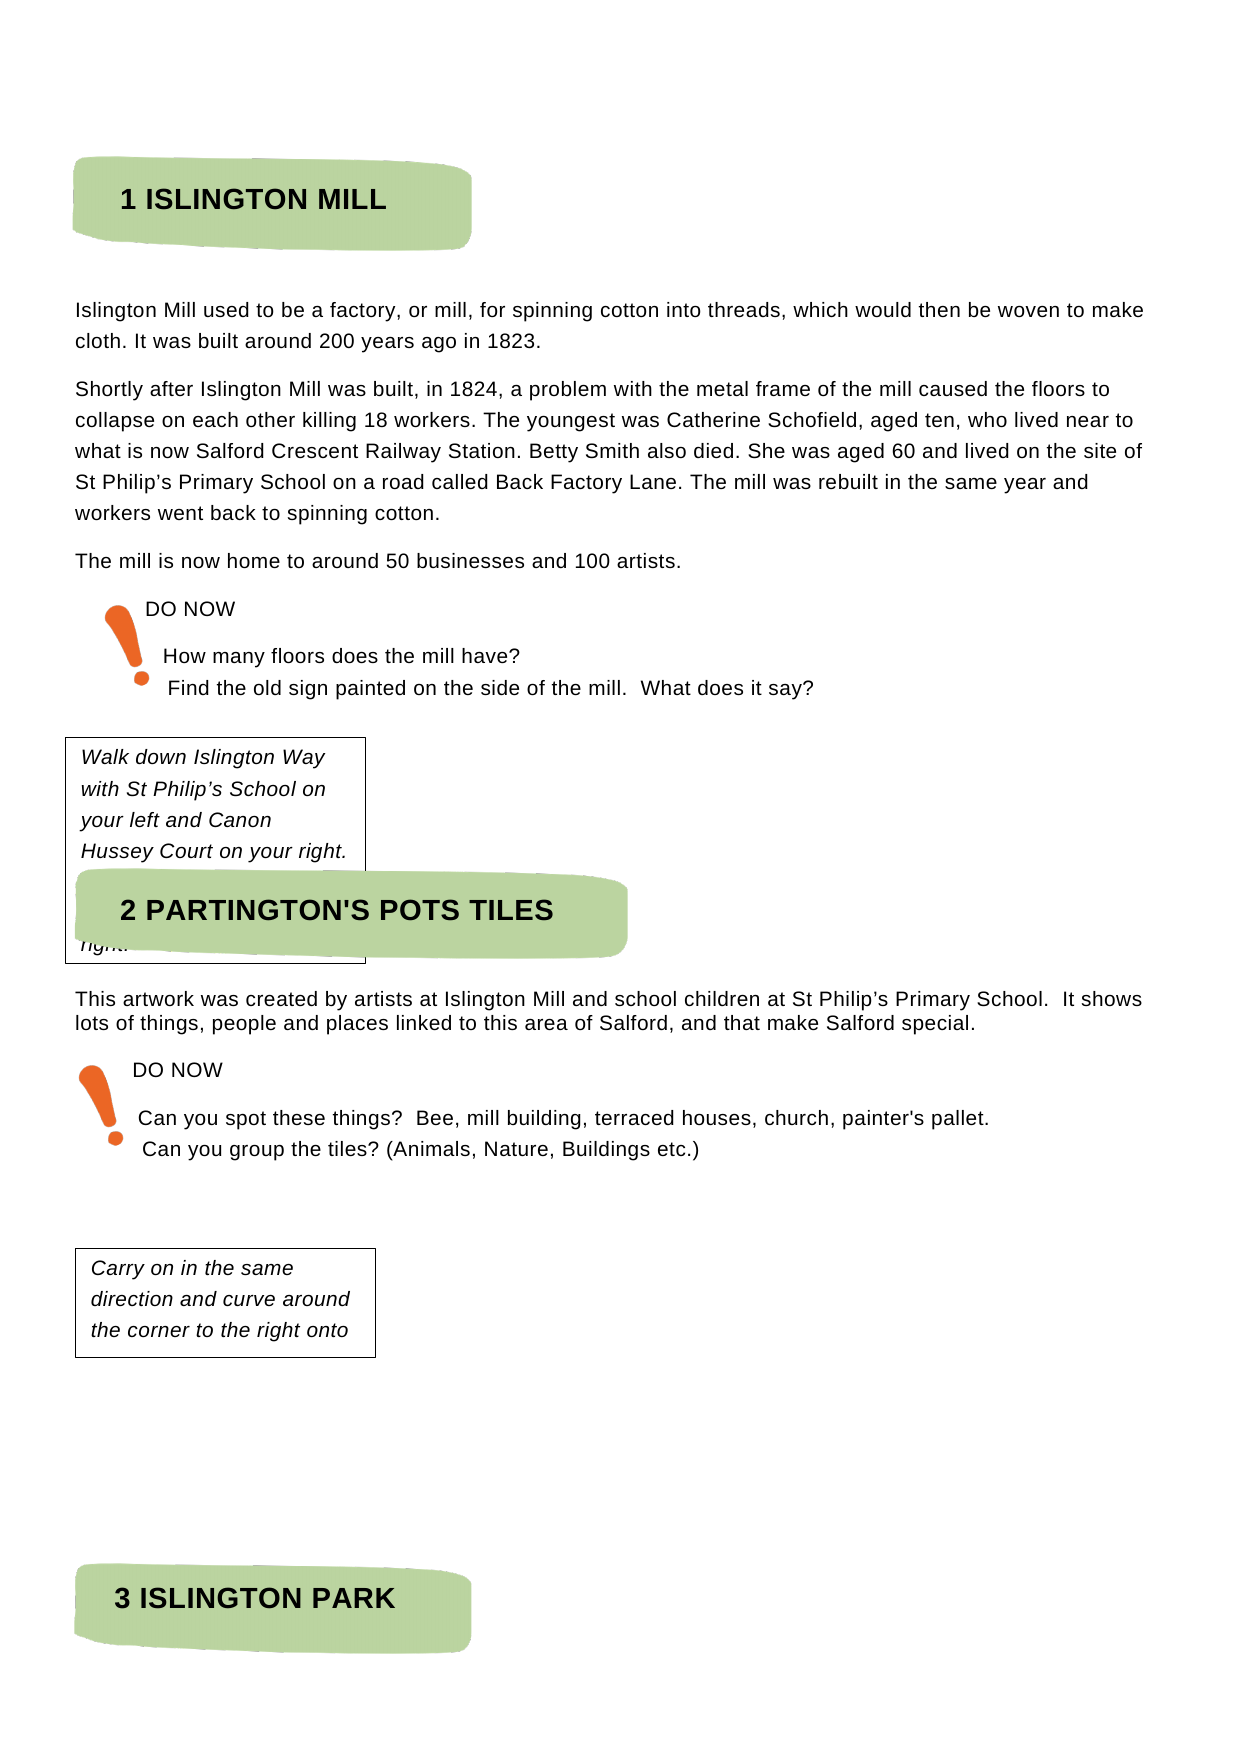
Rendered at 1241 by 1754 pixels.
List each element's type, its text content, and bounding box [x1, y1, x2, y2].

text DO NOW [75, 1058, 1165, 1082]
picture [72, 156, 472, 252]
picture [101, 601, 155, 689]
text This artwork was created by artists at Islington Mill and school children at St Philip’s Primary School. It shows lots of things, people and places linked to this area of Salford, and that make Salford special. [75, 986, 1165, 1034]
text Islington Mill used to be a factory, or mill, for spinning cotton into threads, which would then be woven to make cloth. It was built around 200 years ago in 1823. [75, 297, 1165, 352]
text How many floors does the mill have? Find the old sign painted on the side of the mill. What does it say? [75, 644, 1165, 699]
text Shortly after Islington Mill was built, in 1824, a problem with the metal frame of the mill caused the floors to collapse on each other killing 18 workers. The youngest was Catherine Schofield, aged ten, who lived near to what is now Salford Crescent Railway Station. Betty Smith also died. She was aged 60 and lived on the site of St Philip’s Primary School on a road called Back Factory Lane. The mill was rebuilt in the same year and workers went back to spinning cotton. [75, 376, 1165, 525]
text DO NOW [75, 597, 1165, 621]
text The mill is now home to around 50 businesses and 100 artists. [75, 549, 1165, 573]
text Can you spot these things? Bee, mill building, terraced houses, church, painter's pallet. Can you group the tiles? (Animals, Nature, Buildings etc.) [75, 1106, 1165, 1161]
picture [74, 1563, 472, 1655]
picture [75, 1061, 129, 1149]
picture [74, 868, 628, 960]
